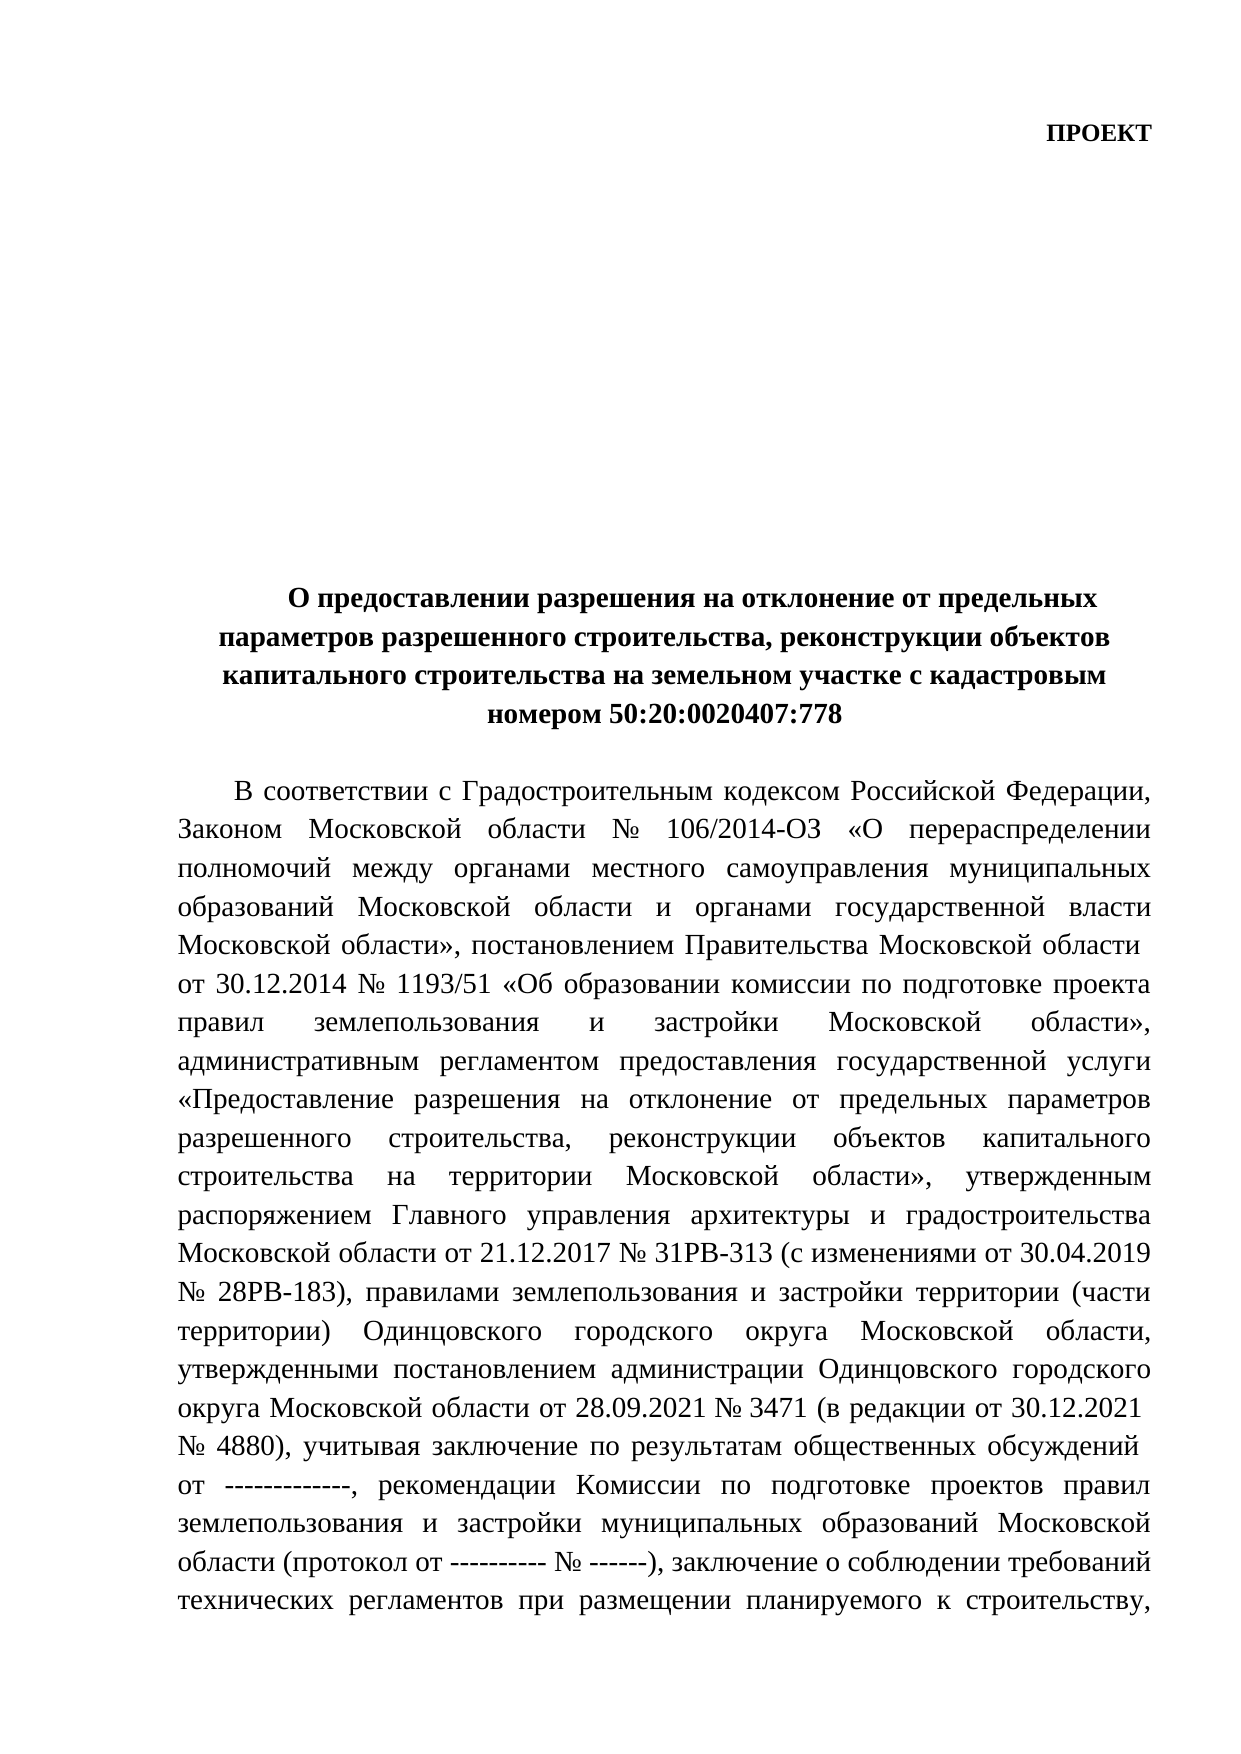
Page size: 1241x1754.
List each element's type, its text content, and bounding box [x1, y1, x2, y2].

text О предоставлении разрешения на отклонение от предельных параметров разрешенного строительства, реконструкции объектов капитального строительства на земельном участке с кадастровым номером 50:20:0020407:778 [177, 580, 1152, 729]
text ПРОЕКТ [177, 118, 1152, 147]
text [177, 773, 1152, 1616]
